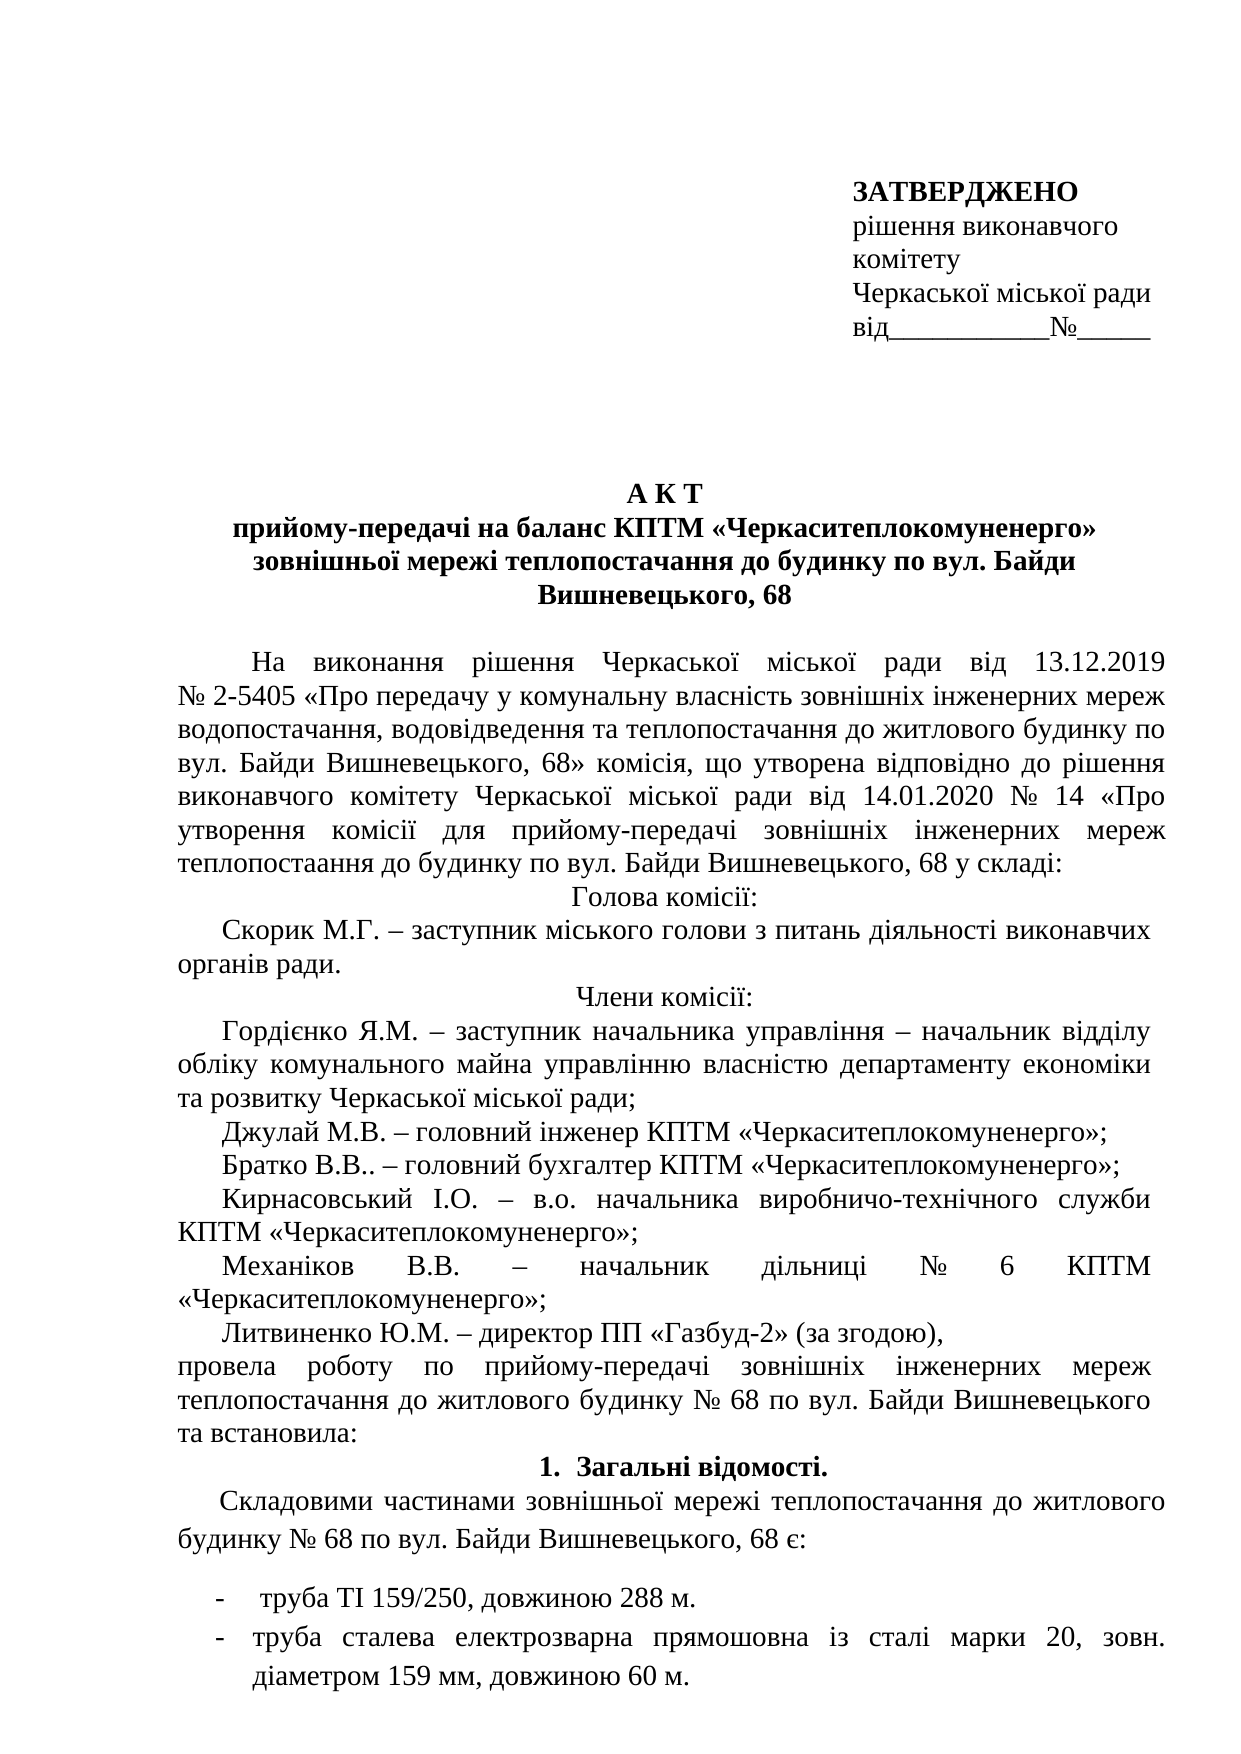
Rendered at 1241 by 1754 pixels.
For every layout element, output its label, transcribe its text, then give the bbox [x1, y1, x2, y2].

text Голова комісії: [177, 879, 1152, 912]
text Кирнасовський І.О. – в.о. начальника виробничо-технічного служби КПТМ «Черкаситеплокомуненерго»; [177, 1181, 1152, 1248]
list труба ТІ 159/250, довжиною 288 м. [215, 1581, 1167, 1614]
list Загальні відомості. [215, 1449, 1152, 1483]
text Джулай М.В. – головний інженер КПТМ «Черкаситеплокомуненерго»; [177, 1114, 1152, 1147]
text Черкаської міської ради від___________№_____ [852, 275, 1167, 342]
list труба сталева електрозварна прямошовна із сталі марки 20, зовн. діаметром 159 мм, довжиною 60 м. [215, 1619, 1167, 1691]
text Литвиненко Ю.М. – директор ПП «Газбуд-2» (за згодою), [177, 1315, 1167, 1348]
text провела роботу по прийому-передачі зовнішніх інженерних мереж теплопостачання до житлового будинку № 68 по вул. Байди Вишневецького та встановила: [177, 1348, 1152, 1449]
text Скорик М.Г. – заступник міського голови з питань діяльності виконавчих органів ради. [177, 912, 1152, 979]
text Складовими частинами зовнішньої мережі теплопостачання до житлового будинку № 68 по вул. Байди Вишневецького, 68 є: [177, 1483, 1167, 1555]
text А К Т [177, 476, 1152, 510]
text Братко В.В.. – головний бухгалтер КПТМ «Черкаситеплокомуненерго»; [177, 1147, 1152, 1181]
text рішення виконавчого комітету [852, 208, 1167, 275]
text На виконання рішення Черкаської міської ради від 13.12.2019 № 2-5405 «Про передачу у комунальну власність зовнішніх інженерних мереж водопостачання, водовідведення та теплопостачання до житлового будинку по вул. Байди Вишневецького, 68» комісія, що утворена відповідно до рішення виконавчого комітету Черкаської міської ради від 14.01.2020 № 14 «Про утворення комісії для прийому-передачі зовнішніх інженерних мереж теплопостаання до будинку по вул. Байди Вишневецького, 68 у складі: [177, 644, 1167, 879]
text Гордієнко Я.М. – заступник начальника управління – начальник відділу обліку комунального майна управлінню власністю департаменту економіки та розвитку Черкаської міської ради; [177, 1013, 1152, 1114]
text ЗАТВЕРДЖЕНО [852, 174, 1167, 208]
text зовнішньої мережі теплопостачання до будинку по вул. Байди Вишневецького, 68 [177, 543, 1152, 611]
text Члени комісії: [177, 979, 1152, 1013]
text прийому-передачі на баланс КПТМ «Черкаситеплокомуненерго» [177, 510, 1152, 543]
text Механіков В.В. – начальник дільниці № 6 КПТМ «Черкаситеплокомуненерго»; [177, 1248, 1152, 1315]
